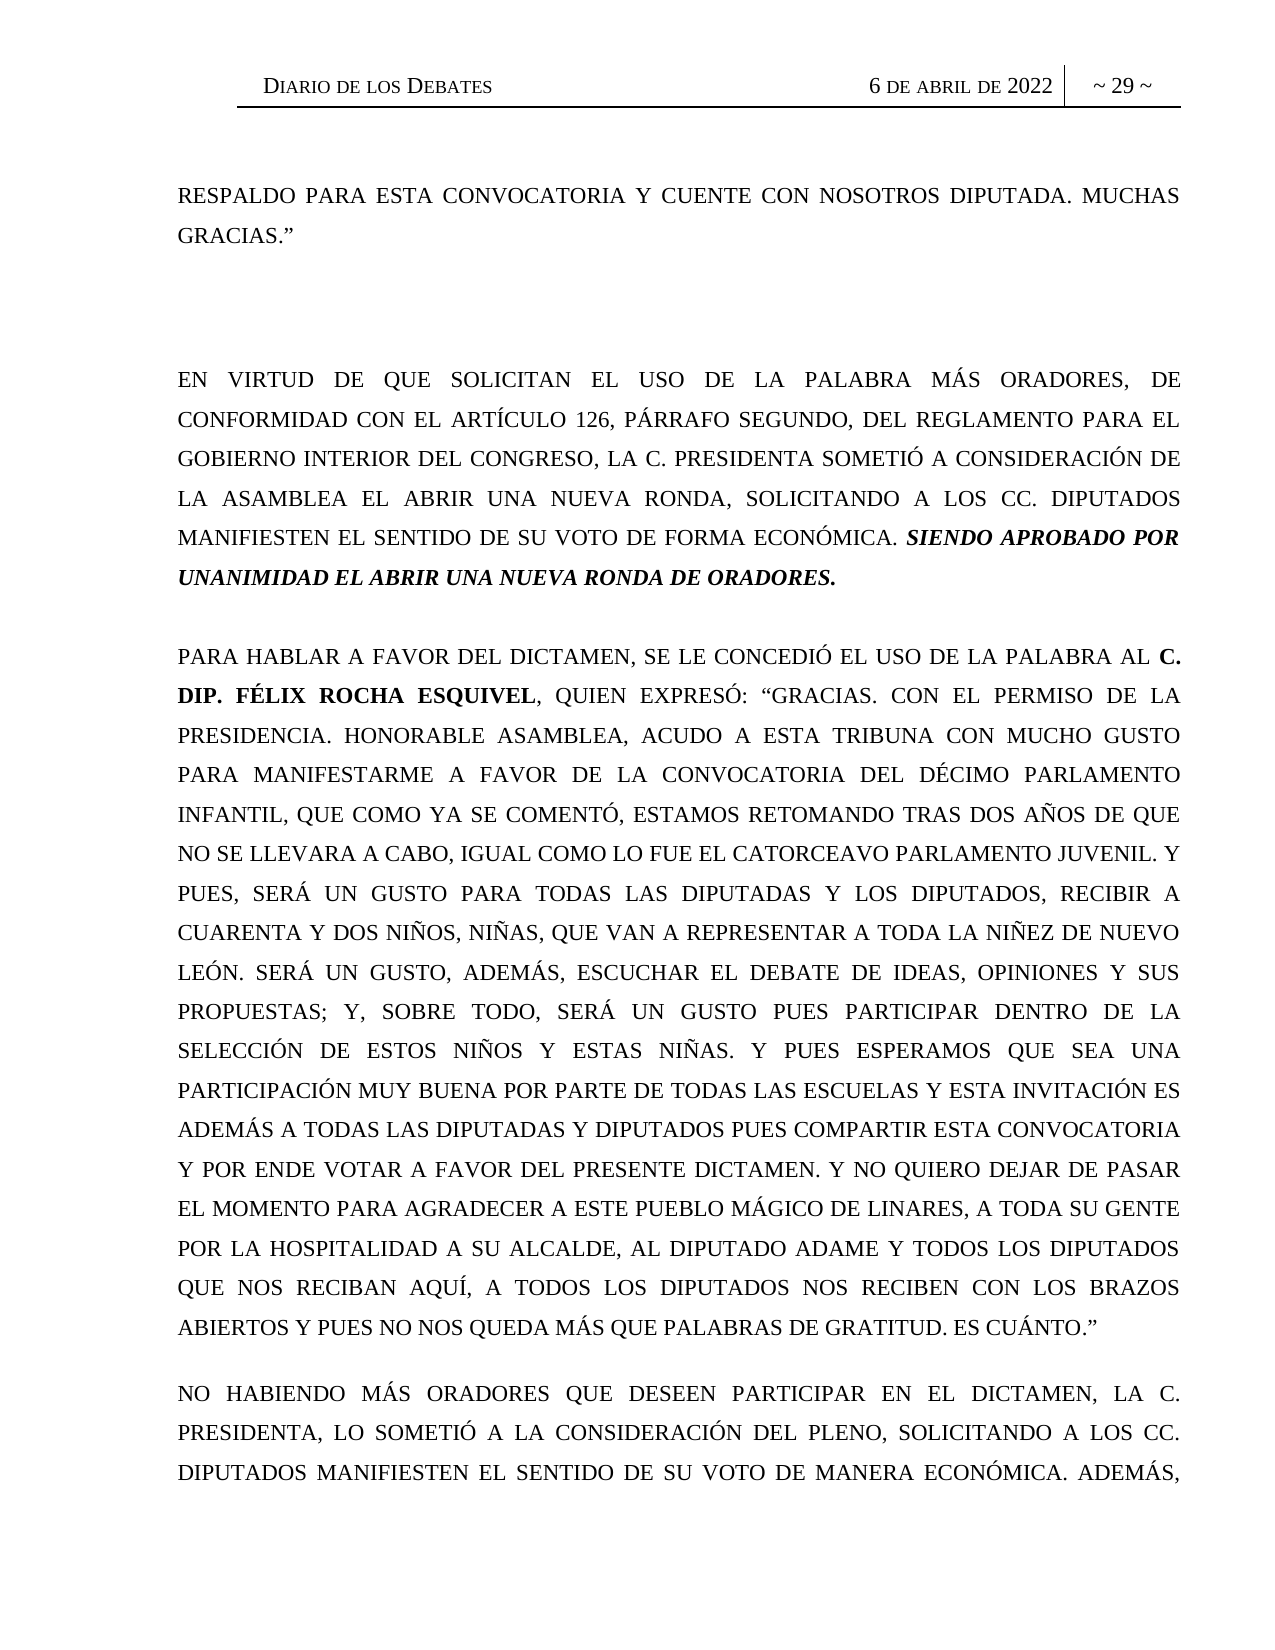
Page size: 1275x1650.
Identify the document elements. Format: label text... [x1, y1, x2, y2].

text EN VIRTUD DE QUE SOLICITAN EL USO DE LA PALABRA MÁS ORADORES, DE CONFORMIDAD CON EL ARTÍCULO 126, PÁRRAFO SEGUNDO, DEL REGLAMENTO PARA EL GOBIERNO INTERIOR DEL CONGRESO, LA C. PRESIDENTA SOMETIÓ A CONSIDERACIÓN DE LA ASAMBLEA EL ABRIR UNA NUEVA RONDA, SOLICITANDO A LOS CC. DIPUTADOS MANIFIESTEN EL SENTIDO DE SU VOTO DE FORMA ECONÓMICA. SIENDO APROBADO POR UNANIMIDAD EL ABRIR UNA NUEVA RONDA DE ORADORES. [177, 366, 1181, 590]
text PARA HABLAR A FAVOR DEL DICTAMEN, SE LE CONCEDIÓ EL USO DE LA PALABRA AL C. DIP. FÉLIX ROCHA ESQUIVEL, QUIEN EXPRESÓ: “GRACIAS. CON EL PERMISO DE LA PRESIDENCIA. HONORABLE ASAMBLEA, ACUDO A ESTA TRIBUNA CON MUCHO GUSTO PARA MANIFESTARME A FAVOR DE LA CONVOCATORIA DEL DÉCIMO PARLAMENTO INFANTIL, QUE COMO YA SE COMENTÓ, ESTAMOS RETOMANDO TRAS DOS AÑOS DE QUE NO SE LLEVARA A CABO, IGUAL COMO LO FUE EL CATORCEAVO PARLAMENTO JUVENIL. Y PUES, SERÁ UN GUSTO PARA TODAS LAS DIPUTADAS Y LOS DIPUTADOS, RECIBIR A CUARENTA Y DOS NIÑOS, NIÑAS, QUE VAN A REPRESENTAR A TODA LA NIÑEZ DE NUEVO LEÓN. SERÁ UN GUSTO, ADEMÁS, ESCUCHAR EL DEBATE DE IDEAS, OPINIONES Y SUS PROPUESTAS; Y, SOBRE TODO, SERÁ UN GUSTO PUES PARTICIPAR DENTRO DE LA SELECCIÓN DE ESTOS NIÑOS Y ESTAS NIÑAS. Y PUES ESPERAMOS QUE SEA UNA PARTICIPACIÓN MUY BUENA POR PARTE DE TODAS LAS ESCUELAS Y ESTA INVITACIÓN ES ADEMÁS A TODAS LAS DIPUTADAS Y DIPUTADOS PUES COMPARTIR ESTA CONVOCATORIA Y POR ENDE VOTAR A FAVOR DEL PRESENTE DICTAMEN. Y NO QUIERO DEJAR DE PASAR EL MOMENTO PARA AGRADECER A ESTE PUEBLO MÁGICO DE LINARES, A TODA SU GENTE POR LA HOSPITALIDAD A SU ALCALDE, AL DIPUTADO ADAME Y TODOS LOS DIPUTADOS QUE NOS RECIBAN AQUÍ, A TODOS LOS DIPUTADOS NOS RECIBEN CON LOS BRAZOS ABIERTOS Y PUES NO NOS QUEDA MÁS QUE PALABRAS DE GRATITUD. ES CUÁNTO.” [177, 643, 1181, 1340]
